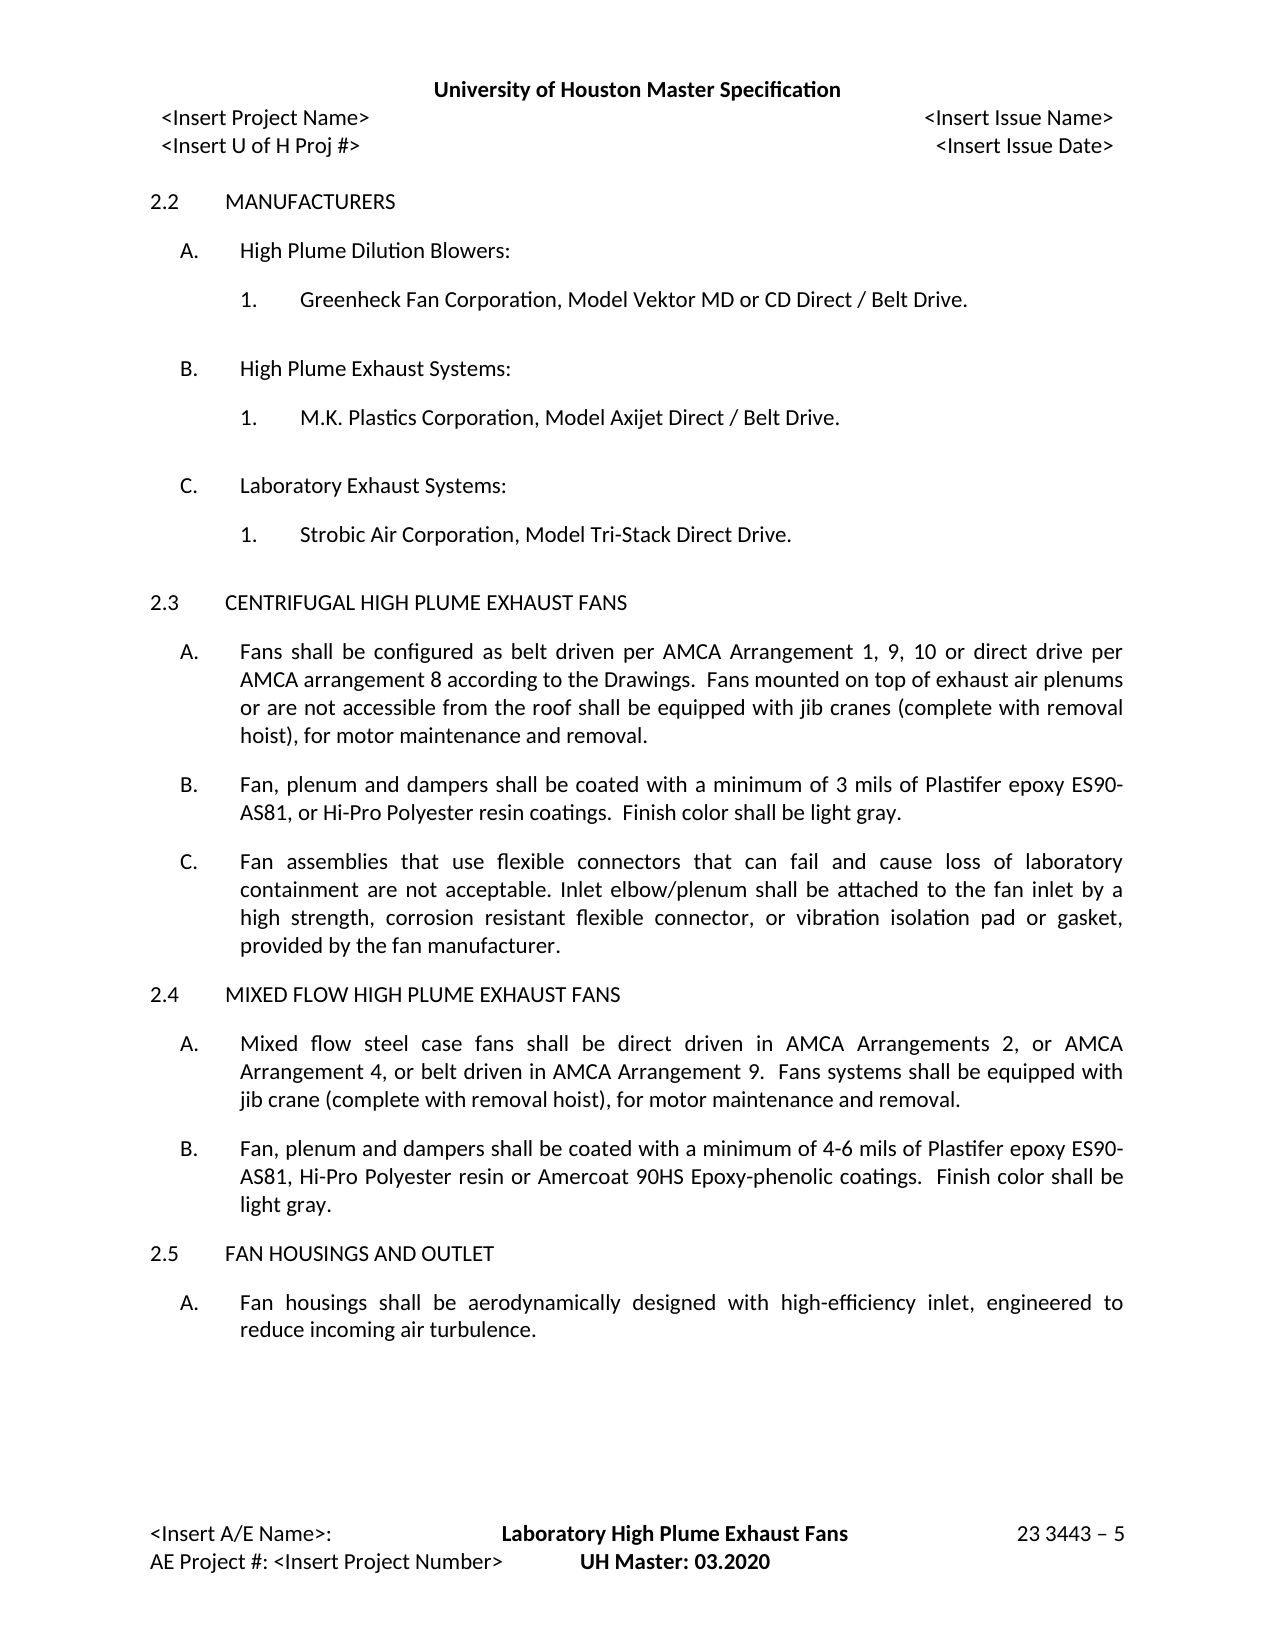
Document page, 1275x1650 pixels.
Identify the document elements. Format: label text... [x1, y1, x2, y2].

text High Plume Exhaust Systems: [180, 354, 1125, 382]
text Greenheck Fan Corporation, Model Vektor MD or CD Direct / Belt Drive. [240, 285, 1125, 313]
text High Plume Dilution Blowers: [180, 236, 1125, 264]
text Manufacturers [150, 187, 1125, 216]
text Laboratory Exhaust Systems: [180, 471, 1125, 499]
text M.K. Plastics Corporation, Model Axijet Direct / Belt Drive. [240, 403, 1125, 431]
text FAN HOUSINGs AND OUTLET [150, 1239, 1125, 1267]
text Fan housings shall be aerodynamically designed with high-efficiency inlet, engineered to reduce incoming air turbulence. [180, 1288, 1125, 1344]
text Strobic Air Corporation, Model Tri-Stack Direct Drive. [240, 520, 1125, 548]
text Mixed Flow High Plume Exhaust Fans [150, 980, 1125, 1008]
text Fan, plenum and dampers shall be coated with a minimum of 3 mils of Plastifer epoxy ES90-AS81, or Hi-Pro Polyester resin coatings. Finish color shall be light gray. [180, 770, 1125, 826]
text Fans shall be configured as belt driven per AMCA Arrangement 1, 9, 10 or direct drive per AMCA arrangement 8 according to the Drawings. Fans mounted on top of exhaust air plenums or are not accessible from the roof shall be equipped with jib cranes (complete with removal hoist), for motor maintenance and removal. [180, 637, 1125, 749]
text Centrifugal High Plume Exhaust Fans [150, 588, 1125, 617]
text Fan, plenum and dampers shall be coated with a minimum of 4-6 mils of Plastifer epoxy ES90-AS81, Hi-Pro Polyester resin or Amercoat 90HS Epoxy-phenolic coatings. Finish color shall be light gray. [180, 1134, 1125, 1218]
text Mixed flow steel case fans shall be direct driven in AMCA Arrangements 2, or AMCA Arrangement 4, or belt driven in AMCA Arrangement 9. Fans systems shall be equipped with jib crane (complete with removal hoist), for motor maintenance and removal. [180, 1029, 1125, 1113]
text Fan assemblies that use flexible connectors that can fail and cause loss of laboratory containment are not acceptable. Inlet elbow/plenum shall be attached to the fan inlet by a high strength, corrosion resistant flexible connector, or vibration isolation pad or gasket, provided by the fan manufacturer. [180, 847, 1125, 959]
